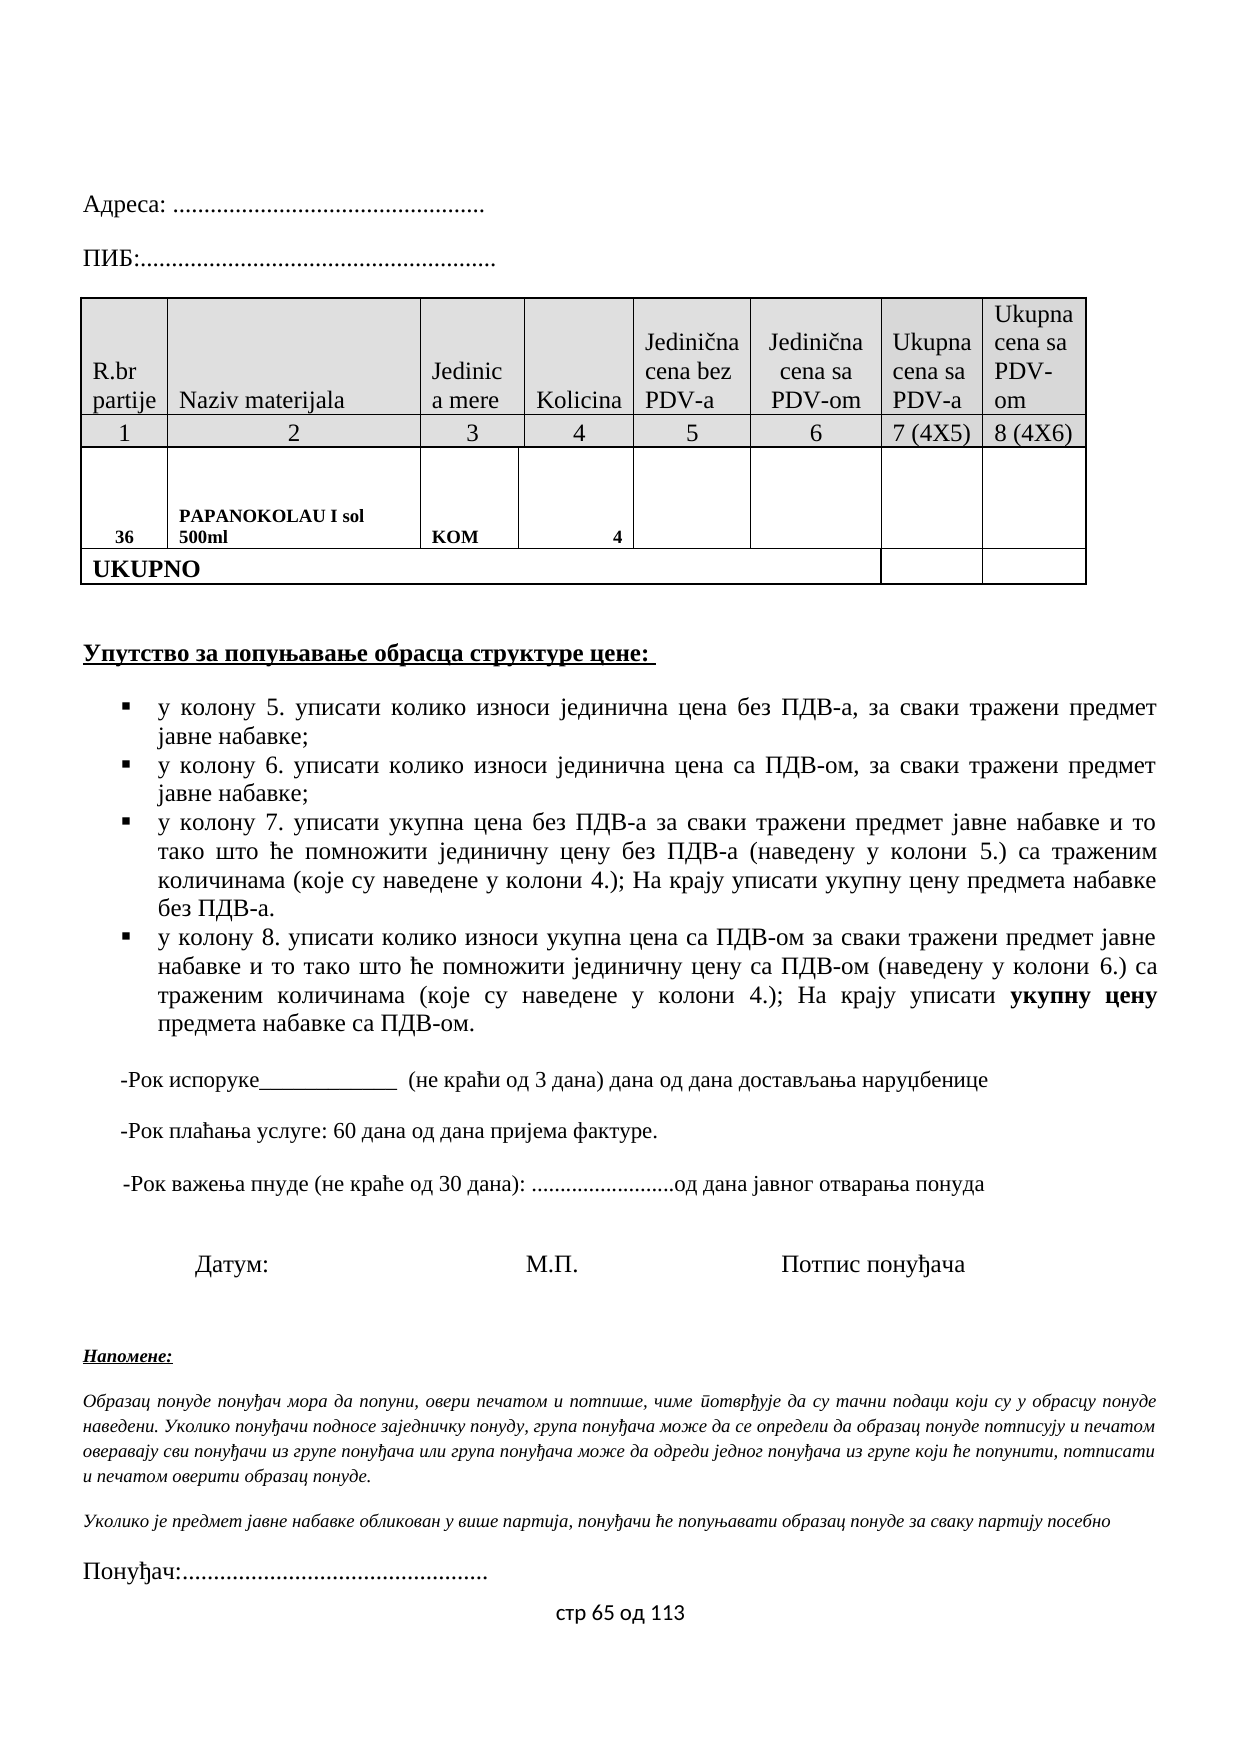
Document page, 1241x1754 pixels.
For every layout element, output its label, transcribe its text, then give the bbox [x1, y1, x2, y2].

text Упутство за попуњавање обрасца структуре цене: [83, 638, 1157, 667]
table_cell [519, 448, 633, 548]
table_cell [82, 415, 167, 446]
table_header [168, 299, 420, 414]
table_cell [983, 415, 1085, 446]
text -Рок важења пнуде (не краће од 30 дана): .........................од дана јавног отварања понуда [83, 1170, 1157, 1196]
text -Рок плаћања услуге: 60 дана од дана пријема фактуре. [83, 1117, 1157, 1143]
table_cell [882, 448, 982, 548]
text ПИБ:......................................................... [83, 243, 1157, 271]
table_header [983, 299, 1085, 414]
text -Рок испоруке____________ (не краћи од 3 дана) дана од дана достављања наруџбенице [83, 1066, 1157, 1092]
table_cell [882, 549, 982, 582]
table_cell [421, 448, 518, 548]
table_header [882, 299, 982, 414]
text Понуђач:................................................. [83, 1556, 1157, 1584]
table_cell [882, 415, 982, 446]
text Образац понуде понуђач мора да попуни, овери печатом и потпише, чиме потврђује да су тачни подаци који су у обрасцу понуде наведени. Уколико понуђачи подносе заједничку понуду, група понуђача може да се определи да образац понуде потписују и печатом оверавају сви понуђачи из групе понуђача или група понуђача може да одреди једног понуђача из групе који ће попунити, потписати и печатом оверити образац понуде. [83, 1390, 1157, 1486]
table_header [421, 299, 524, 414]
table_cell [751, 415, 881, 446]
text Напомене: [83, 1344, 1157, 1366]
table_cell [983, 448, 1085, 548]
list у колону 6. уписати колико износи јединична цена са ПДВ-ом, за сваки тражени предмет јавне набавке; [120, 750, 1157, 807]
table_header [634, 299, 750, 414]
text Адреса: .................................................. [83, 189, 1157, 218]
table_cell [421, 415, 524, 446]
list у колону 5. уписати колико износи јединична цена без ПДВ-а, за сваки тражени предмет јавне набавке; [120, 692, 1157, 750]
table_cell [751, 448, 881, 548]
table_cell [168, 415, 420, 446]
list у колону 8. уписати колико износи укупна цена са ПДВ-ом за сваки тражени предмет јавне набавке и то тако што ће помножити јединичну цену са ПДВ-ом (наведену у колони 6.) са траженим количинама (које су наведене у колони 4.); На крају уписати укупну цену предмета набавке са ПДВ-ом. [120, 922, 1157, 1037]
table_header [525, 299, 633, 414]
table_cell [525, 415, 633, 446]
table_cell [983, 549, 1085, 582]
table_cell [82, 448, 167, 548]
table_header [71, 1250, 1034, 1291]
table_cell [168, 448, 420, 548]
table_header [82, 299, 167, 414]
list у колону 7. уписати укупна цена без ПДВ-а за сваки тражени предмет јавне набавке и то тако што ће помножити јединичну цену без ПДВ-а (наведену у колони 5.) са траженим количинама (које су наведене у колони 4.); На крају уписати укупну цену предмета набавке без ПДВ-а. [120, 807, 1157, 922]
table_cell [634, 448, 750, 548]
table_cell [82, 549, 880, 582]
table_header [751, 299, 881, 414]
text Уколико је предмет јавне набавке обликован у више партија, понуђачи ће попуњавати образац понуде за сваку партију посебно [83, 1510, 1157, 1532]
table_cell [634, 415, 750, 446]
